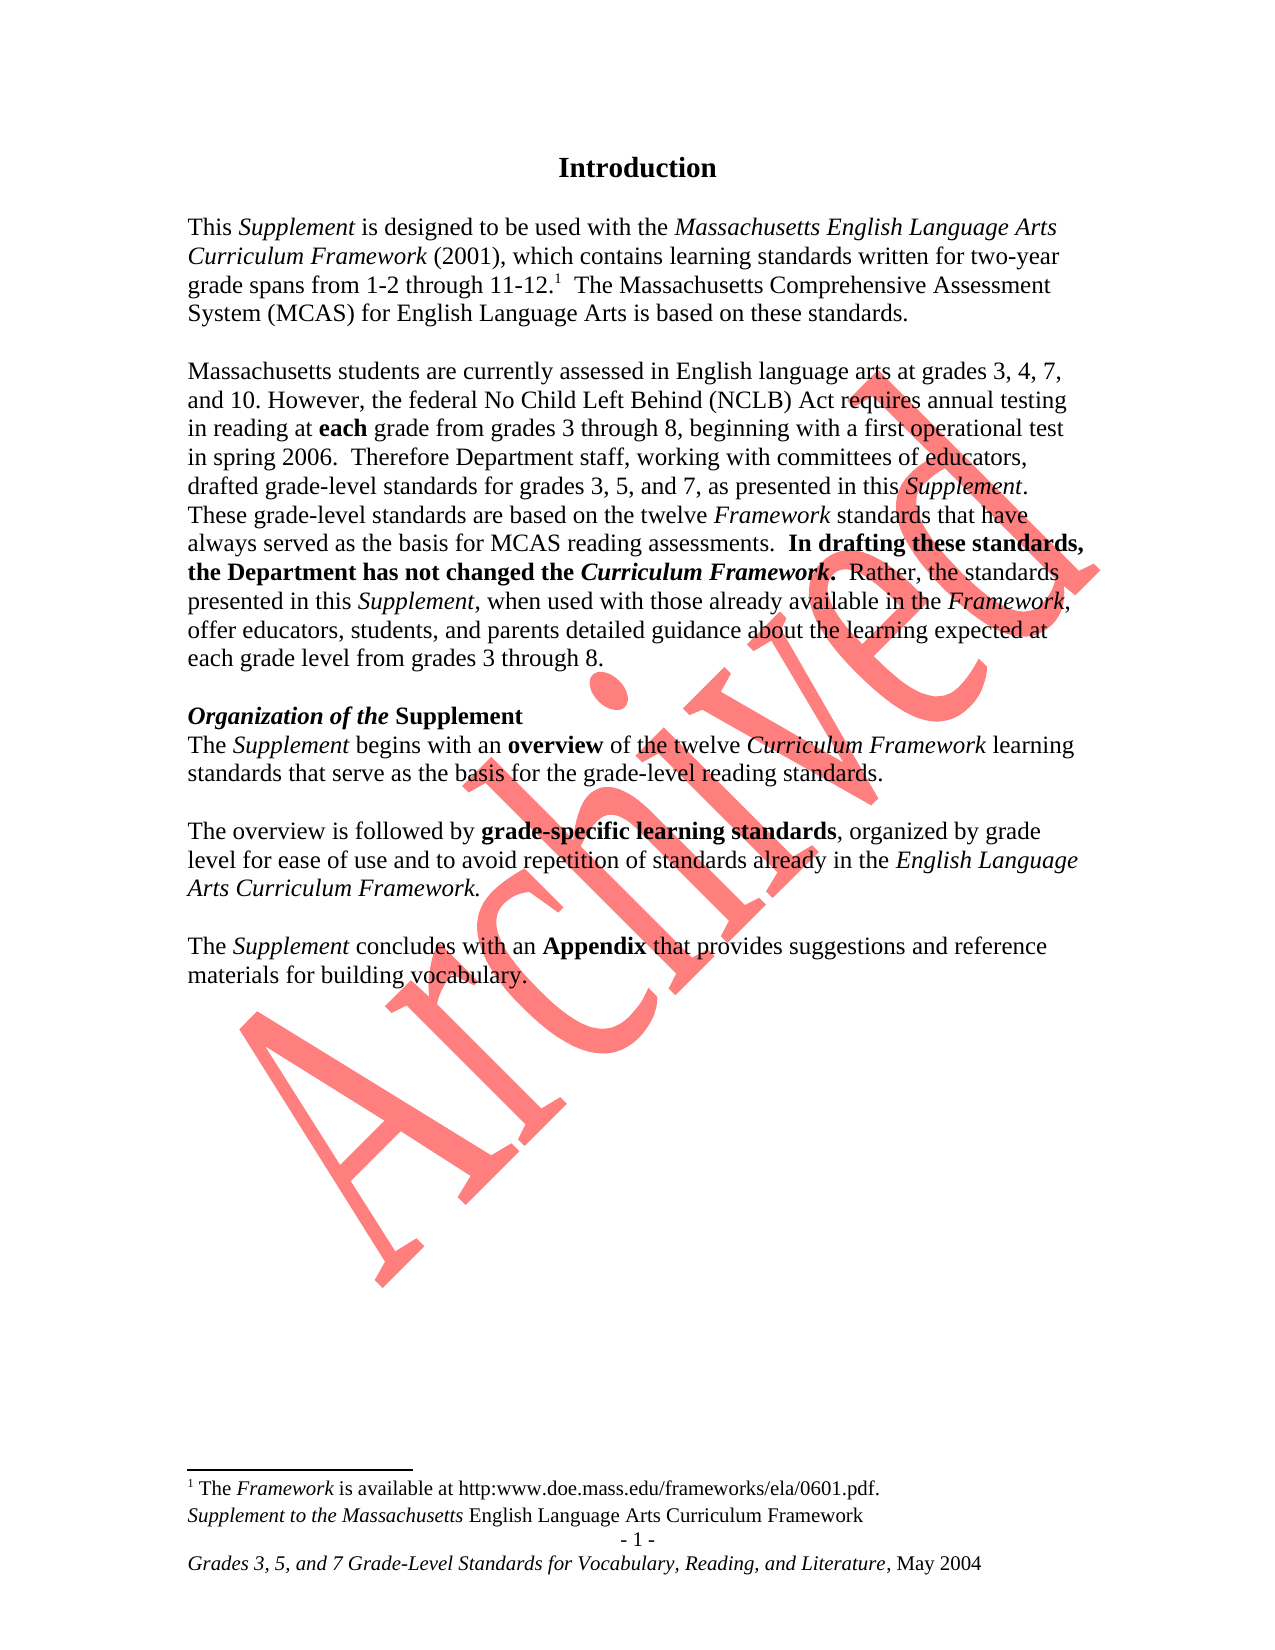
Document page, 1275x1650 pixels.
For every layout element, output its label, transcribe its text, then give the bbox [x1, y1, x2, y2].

text students are currently assessed in English language arts at grades 3, 4, 7, and 10. However, the federal No Child Left Behind (NCLB) Act requires annual testing in reading at each grade from grades 3 through 8, beginning with a first operational test in spring 2006. Therefore Department staff, working with committees of educators, drafted grade-level standards for grades 3, 5, and 7, as presented in this Supplement. These grade-level standards are based on the twelve Framework standards that have always served as the basis for MCAS reading assessments. In drafting these standards, the Department has not changed the Curriculum Framework. Rather, the standards presented in this Supplement, when used with those already available in the Framework, offer educators, students, and parents detailed guidance about the learning expected at each grade level from grades 3 through 8. [187, 356, 1087, 672]
text The Supplement begins with an overview of the twelve Curriculum Framework learning standards that serve as the basis for the grade-level reading standards. [187, 730, 1087, 787]
text The overview is followed by grade-specific learning standards, organized by grade level for ease of use and to avoid repetition of standards already in the English Language Arts Curriculum Framework. [187, 816, 1087, 902]
text This Supplement is designed to be used with the Massachusetts English Language Arts Curriculum Framework (2001), which contains learning standards written for two-year grade spans from 1-2 through 11-12. The Massachusetts Comprehensive Assessment System (MCAS) for English Language Arts is based on these standards. [187, 212, 1087, 327]
text The Supplement concludes with an Appendix that provides suggestions and reference materials for building vocabulary. [187, 931, 1087, 988]
text Introduction [187, 150, 1087, 183]
text Organization of the Supplement [187, 701, 1087, 730]
